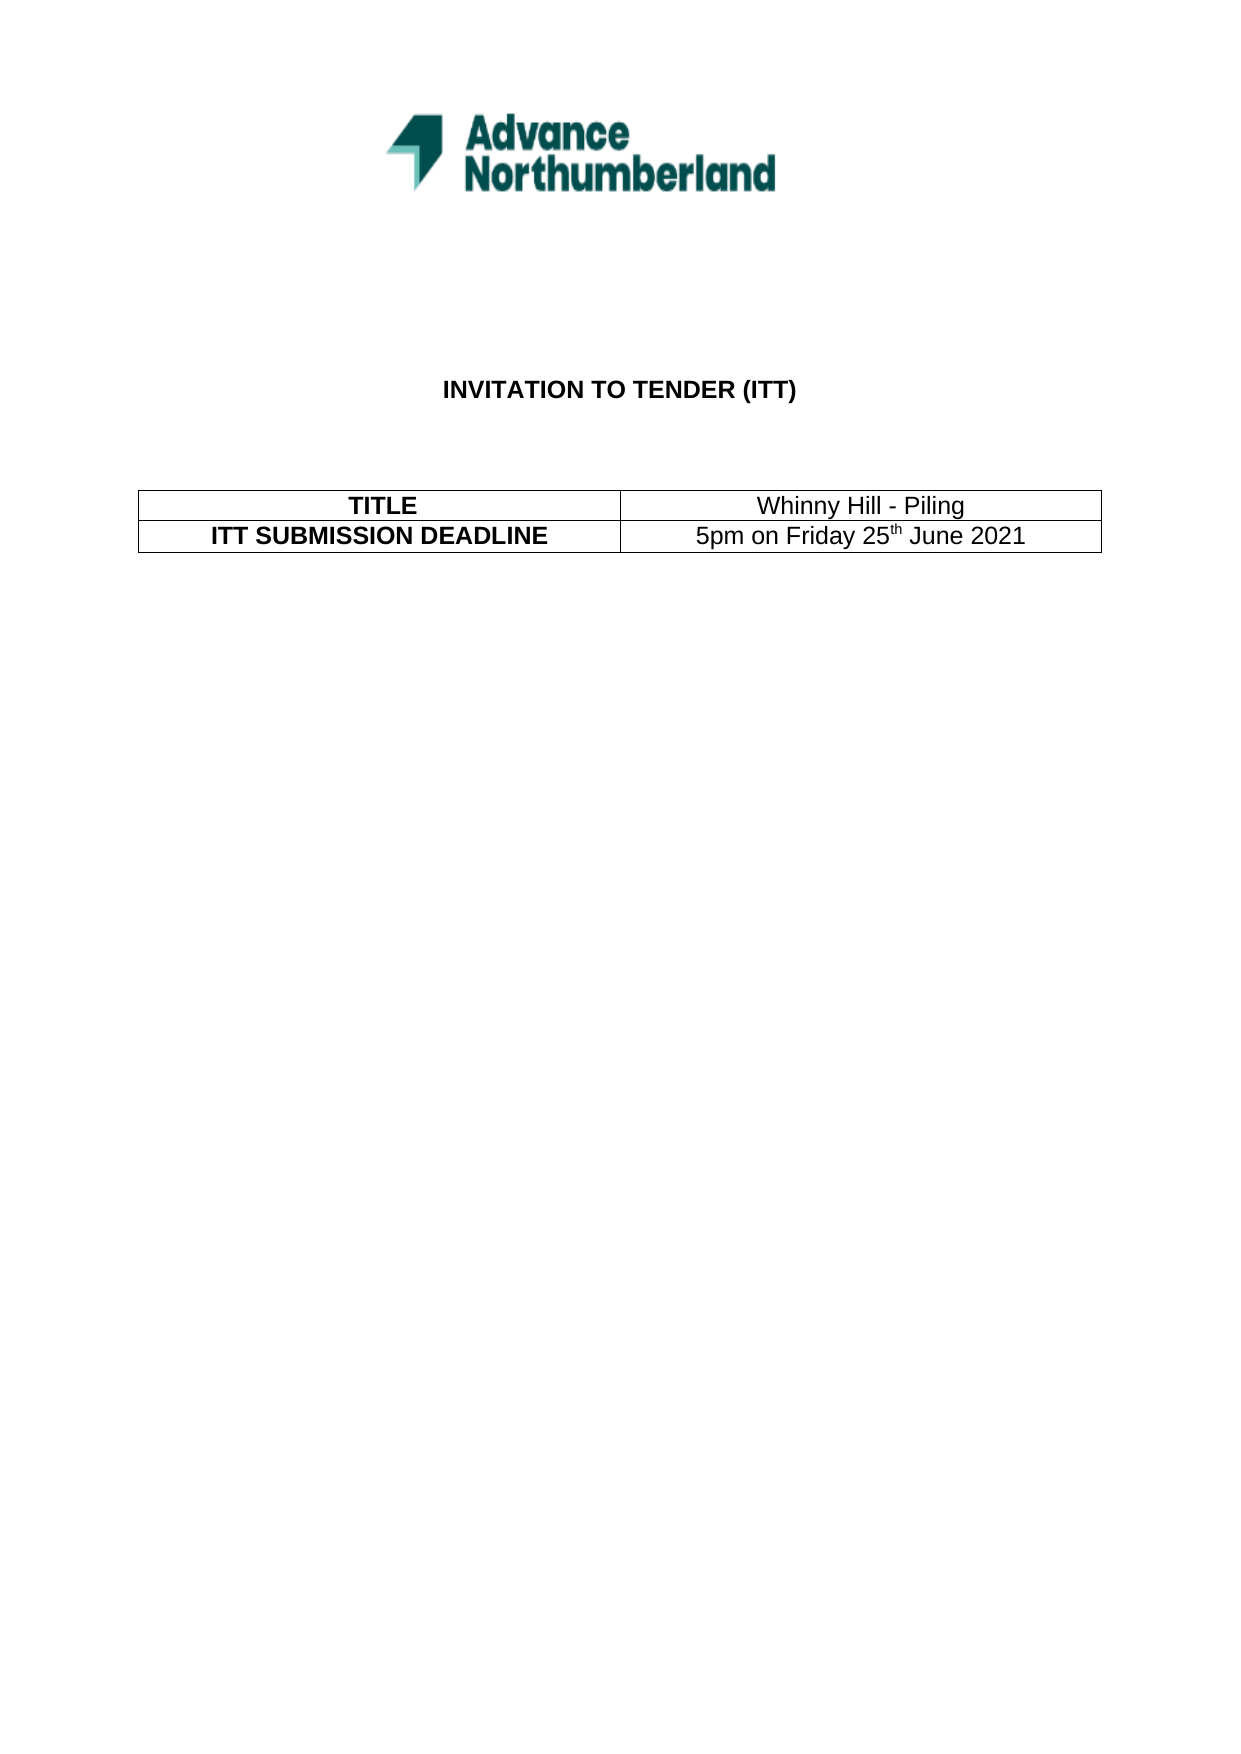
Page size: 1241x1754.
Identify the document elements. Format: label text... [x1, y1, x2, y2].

table_cell ITT SUBMISSION DEADLINE [139, 521, 620, 552]
table_header Whinny Hill - Piling [621, 491, 1101, 520]
table_header TITLE [139, 491, 620, 520]
text INVITATION TO TENDER (ITT) [59, 375, 1181, 404]
table_cell 5pm on Friday 25th June 2021 [621, 521, 1101, 552]
picture [377, 93, 783, 208]
